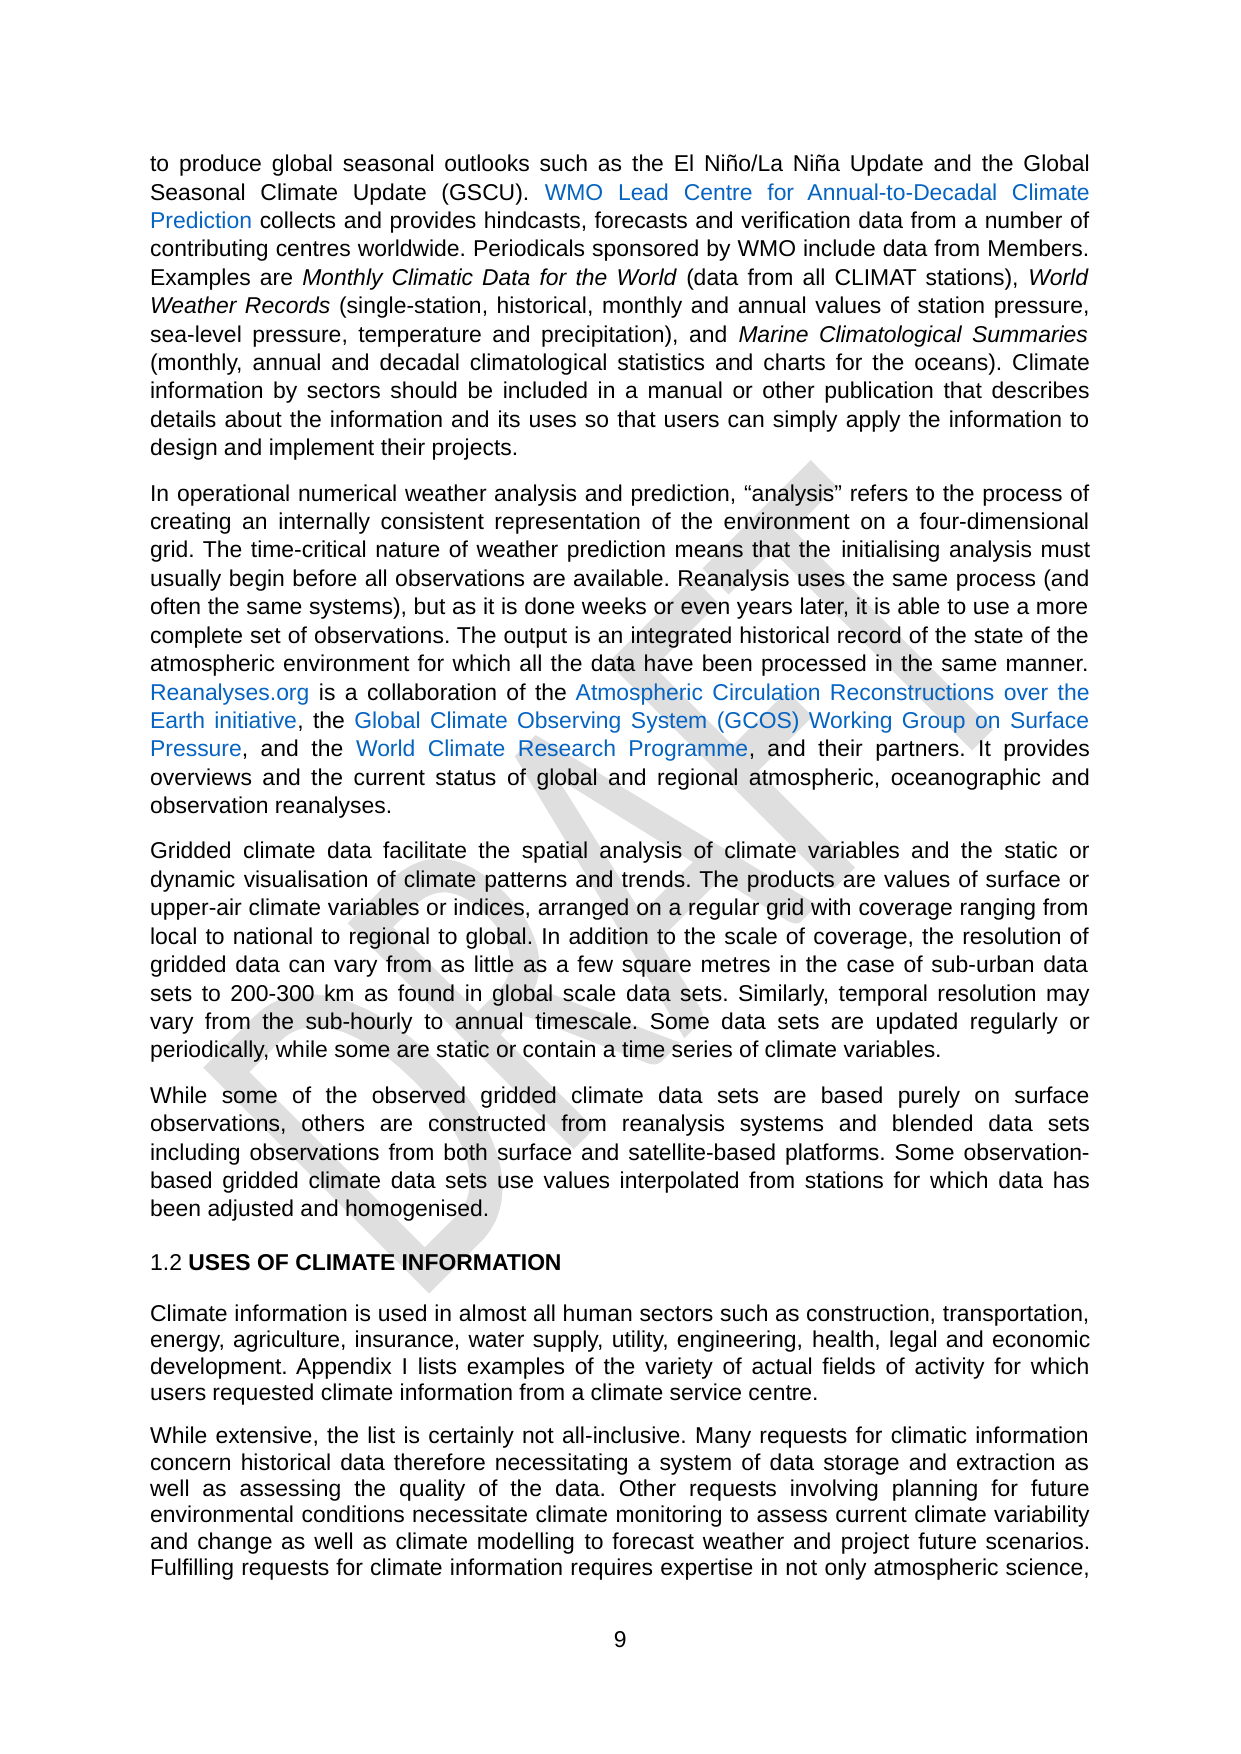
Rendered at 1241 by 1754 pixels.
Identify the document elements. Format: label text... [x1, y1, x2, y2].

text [150, 150, 1090, 461]
text Climate information is used in almost all human sectors such as construction, transportation, energy, agriculture, insurance, water supply, utility, engineering, health, legal and economic development. Appendix I lists examples of the variety of actual fields of activity for which users requested climate information from a climate service centre. [150, 1300, 1090, 1406]
text Gridded climate data facilitate the spatial analysis of climate variables and the static or dynamic visualisation of climate patterns and trends. The products are values of surface or upper-air climate variables or indices, arranged on a regular grid with coverage ranging from local to national to regional to global. In addition to the scale of coverage, the resolution of gridded data can vary from as little as a few square metres in the case of sub-urban data sets to 200-300 km as found in global scale data sets. Similarly, temporal resolution may vary from the sub-hourly to annual timescale. Some data sets are updated regularly or periodically, while some are static or contain a time series of climate variables. [150, 837, 1090, 1063]
subtitle 1.2 USES OF CLIMATE INFORMATION [150, 1249, 1090, 1275]
text In operational numerical weather analysis and prediction, “analysis” refers to the process of creating an internally consistent representation of the environment on a four-dimensional grid. The time-critical nature of weather prediction means that the initialising analysis must usually begin before all observations are available. Reanalysis uses the same process (and often the same systems), but as it is done weeks or even years later, it is able to use a more complete set of observations. The output is an integrated historical record of the state of the atmospheric environment for which all the data have been processed in the same manner. Reanalyses.org is a collaboration of the Atmospheric Circulation Reconstructions over the Earth initiative, the Global Climate Observing System (GCOS) Working Group on Surface Pressure, and the World Climate Research Programme, and their partners. It provides overviews and the current status of global and regional atmospheric, oceanographic and observation reanalyses. [150, 479, 1090, 819]
text While some of the observed gridded climate data sets are based purely on surface observations, others are constructed from reanalysis systems and blended data sets including observations from both surface and satellite-based platforms. Some observation-based gridded climate data sets use values interpolated from stations for which data has been adjusted and homogenised. [150, 1082, 1090, 1222]
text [150, 1422, 1090, 1580]
